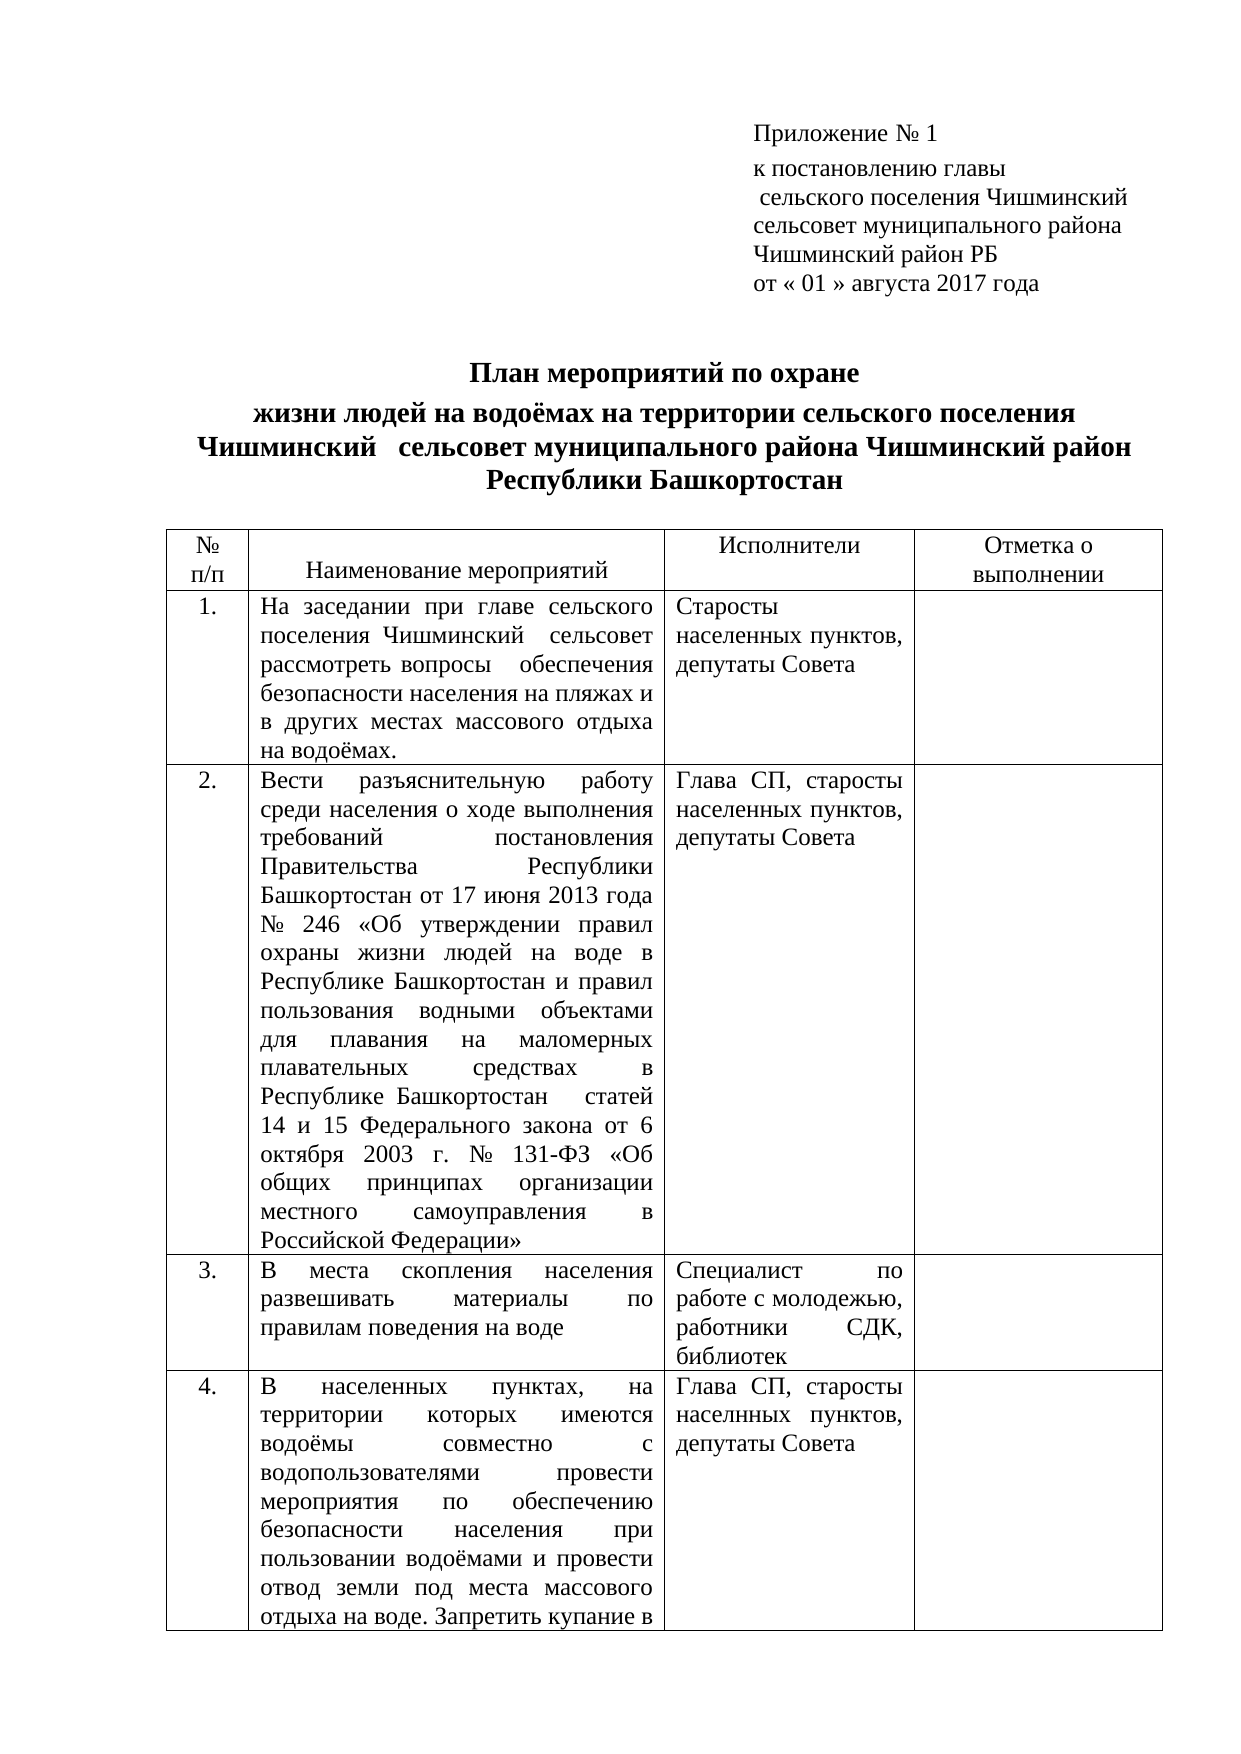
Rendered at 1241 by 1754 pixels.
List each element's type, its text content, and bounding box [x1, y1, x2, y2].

table_cell [915, 765, 1162, 1254]
table_cell [915, 1255, 1162, 1370]
table_cell [915, 1371, 1162, 1629]
text План мероприятий по охране [177, 355, 1152, 389]
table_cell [249, 1371, 664, 1629]
table_header Отметка о выполнении [915, 530, 1162, 590]
text сельского поселения Чишминский сельсовет муниципального района Чишминский район РБ [753, 182, 1152, 268]
table_header Исполнители [665, 530, 914, 590]
table_cell Глава СП, старосты населенных пунктов, депутаты Совета [665, 765, 914, 1254]
text от « 01 » августа 2017 года [753, 268, 1152, 297]
table_cell [915, 591, 1162, 764]
text жизни людей на водоёмах на территории сельского поселения Чишминский сельсовет муниципального района Чишминский район [177, 395, 1152, 462]
table_header Наименование мероприятий [249, 530, 664, 590]
table_cell 4. [167, 1371, 248, 1629]
table_cell Старосты населенных пунктов, депутаты Совета [665, 591, 914, 764]
table_cell В места скопления населения развешивать материалы по правилам поведения на воде [249, 1255, 664, 1370]
text к постановлению главы [753, 153, 1152, 182]
text Приложение № 1 [753, 118, 1152, 147]
table_cell Вести разъяснительную работу среди населения о ходе выполнения требований постановления Правительства Республики Башкортостан от 17 июня 2013 года № 246 «Об утверждении правил охраны жизни людей на воде в Республике Башкортостан и правил пользования водными объектами для плавания на маломерных плавательных средствах в Республике Башкортостан статей 14 и 15 Федерального закона от 6 октября . № 131-ФЗ «Об общих принципах организации местного самоуправления в Российской Федерации» [249, 765, 664, 1254]
table_cell На заседании при главе сельского поселения Чишминский сельсовет рассмотреть вопросы обеспечения безопасности населения на пляжах и в других местах массового отдыха на водоёмах. [249, 591, 664, 764]
table_cell Специалист по работе с молодежью, работники СДК, библиотек [665, 1255, 914, 1370]
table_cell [665, 1371, 914, 1629]
table_cell 2. [167, 765, 248, 1254]
table_header № п/п [167, 530, 248, 590]
text Республики Башкортостан [177, 462, 1152, 496]
table_cell 3. [167, 1255, 248, 1370]
table_cell 1. [167, 591, 248, 764]
